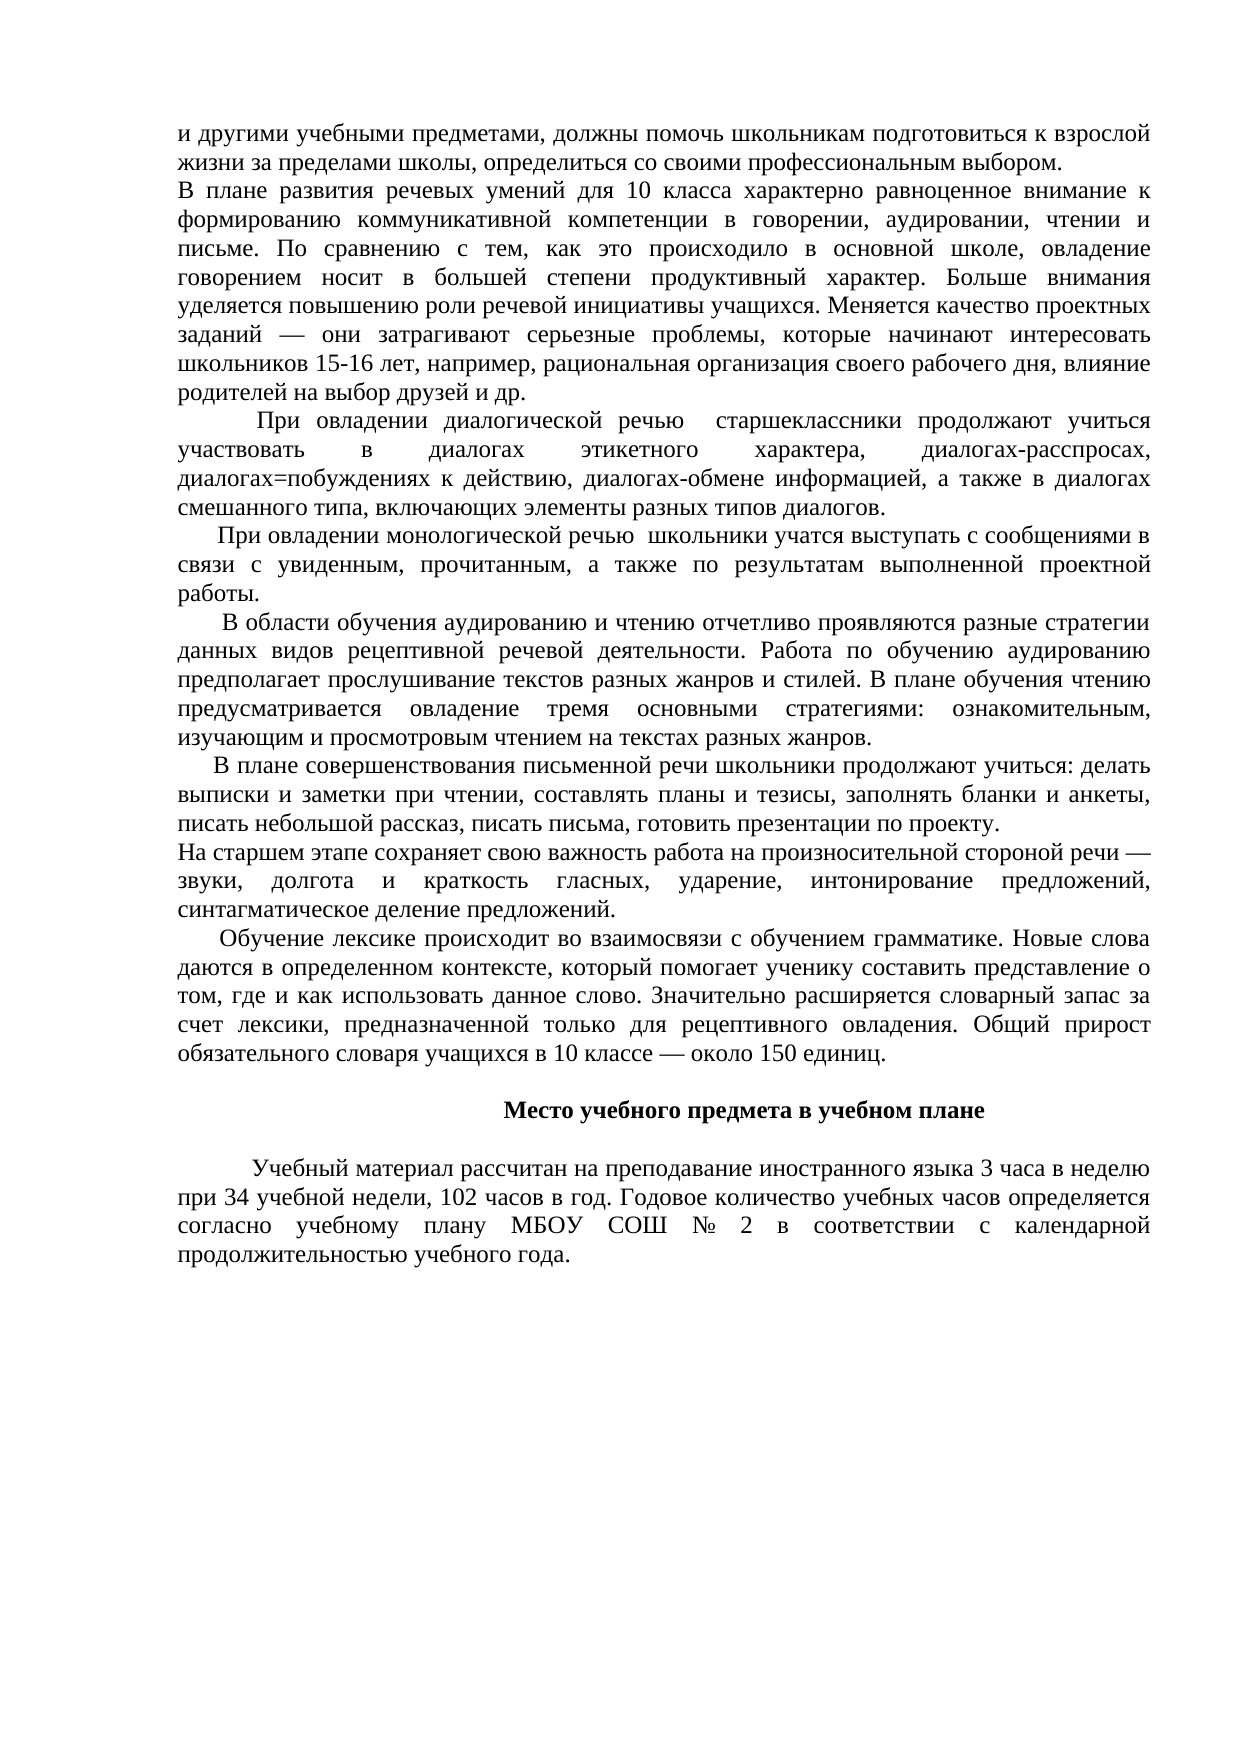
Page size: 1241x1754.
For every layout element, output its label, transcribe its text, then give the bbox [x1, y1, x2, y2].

list В плане совершенствования письменной речи школьники продолжают учиться: делать выписки и заметки при чтении, составлять планы и тезисы, заполнять бланки и анкеты, писать небольшой рассказ, писать письма, готовить презентации по проекту. [177, 751, 1152, 837]
text Место учебного предмета в учебном плане [295, 1096, 1152, 1124]
list В плане развития речевых умений для 10 класса характерно равноценное внимание к формированию коммуникативной компетенции в говорении, аудировании, чтении и письме. По сравнению с тем, как это происходило в основной школе, овладение говорением носит в большей степени продуктивный характер. Больше внимания уделяется повышению роли речевой инициативы учащихся. Меняется качество проектных заданий — они затрагивают серьезные проблемы, которые начинают интересовать школьников 15-16 лет, например, рациональная организация своего рабочего дня, влияние родителей на выбор друзей и др. [177, 176, 1152, 406]
list Обучение лексике происходит во взаимосвязи с обучением грамматике. Новые слова даются в определенном контексте, который помогает ученику составить представление о том, где и как использовать данное слово. Значительно расширяется словарный запас за счет лексики, предназначенной только для рецептивного овладения. Общий прирост обязательного словаря учащихся в 10 классе — около 150 единиц. [177, 923, 1152, 1067]
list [177, 118, 1152, 176]
list На старшем этапе сохраняет свою важность работа на произносительной стороной речи — звуки, долгота и краткость гласных, ударение, интонирование предложений, синтагматическое деление предложений. [177, 837, 1152, 923]
list В области обучения аудированию и чтению отчетливо проявляются разные стратегии данных видов рецептивной речевой деятельности. Работа по обучению аудированию предполагает прослушивание текстов разных жанров и стилей. В плане обучения чтению предусматривается овладение тремя основными стратегиями: ознакомительным, изучающим и просмотровым чтением на текстах разных жанров. [177, 607, 1152, 751]
list При овладении диалогической речью старшеклассники продолжают учиться участвовать в диалогах этикетного характера, диалогах-расспросах, диалогах=побуждениях к действию, диалогах-обмене информацией, а также в диалогах смешанного типа, включающих элементы разных типов диалогов. [177, 406, 1152, 521]
text Учебный материал рассчитан на преподавание иностранного языка 3 часа в неделю при 34 учебной недели, 102 часов в год. Годовое количество учебных часов определяется согласно учебному плану МБОУ СОШ № 2 в соответствии с календарной продолжительностью учебного года. [177, 1153, 1152, 1268]
list При овладении монологической речью школьники учатся выступать с сообщениями в связи с увиденным, прочитанным, а также по результатам выполненной проектной работы. [177, 521, 1152, 607]
